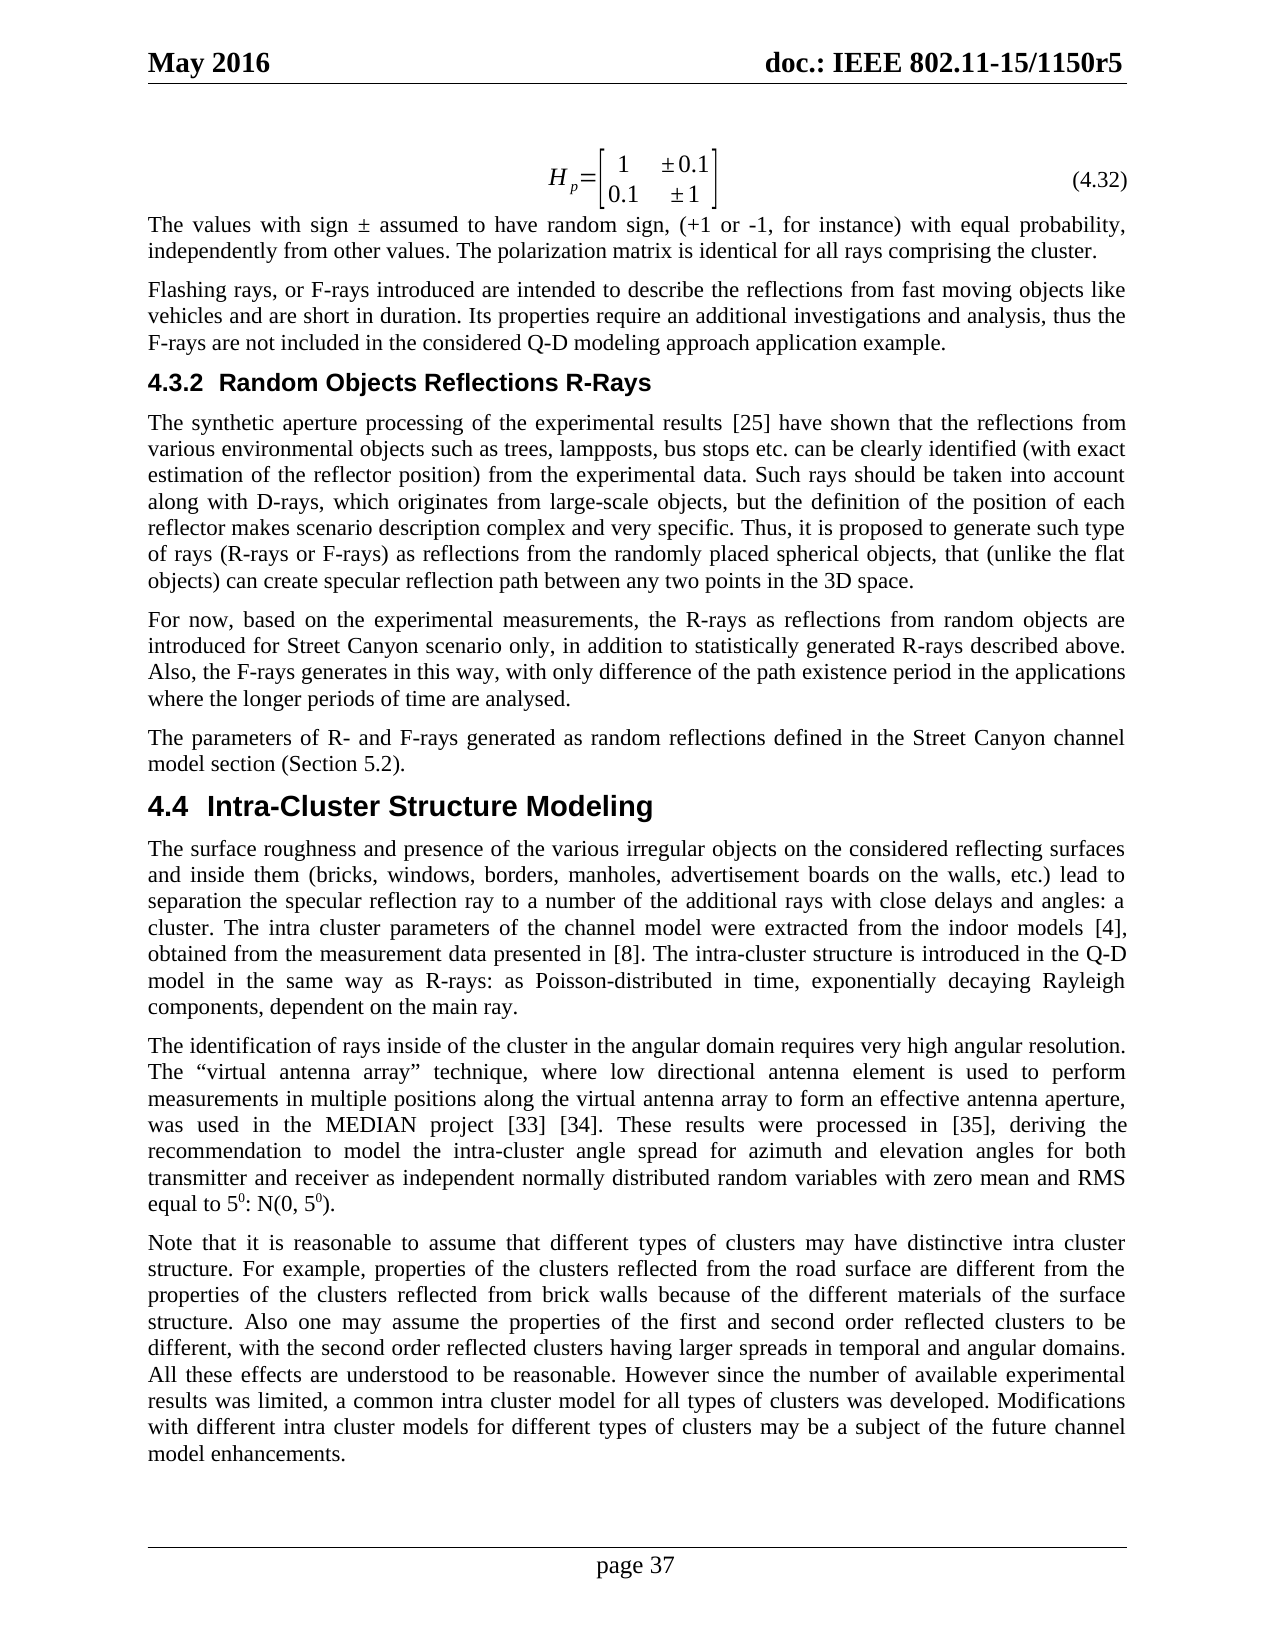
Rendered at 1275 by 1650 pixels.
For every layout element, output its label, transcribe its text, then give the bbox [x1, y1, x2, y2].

text The parameters of R- and F-rays generated as random reflections defined in the Street Canyon channel model section (Section 5.2). [148, 724, 1127, 776]
text The surface roughness and presence of the various irregular objects on the considered reflecting surfaces and inside them (bricks, windows, borders, manholes, advertisement boards on the walls, etc.) lead to separation the specular reflection ray to a number of the additional rays with close delays and angles: a cluster. The intra cluster parameters of the channel model were extracted from the indoor models [4], obtained from the measurement data presented in [8]. The intra-cluster structure is introduced in the Q-D model in the same way as R-rays: as Poisson-distributed in time, exponentially decaying Rayleigh components, dependent on the main ray. [148, 835, 1127, 1019]
text Flashing rays, or F-rays introduced are intended to describe the reflections from fast moving objects like vehicles and are short in duration. Its properties require an additional investigations and analysis, thus the F-rays are not included in the considered Q-D modeling approach application example. [148, 276, 1127, 355]
text The values with sign ± assumed to have random sign, (+1 or -1, for instance) with equal probability, independently from other values. The polarization matrix is identical for all rays comprising the cluster. [148, 211, 1127, 263]
text Note that it is reasonable to assume that different types of clusters may have distinctive intra cluster structure. For example, properties of the clusters reflected from the road surface are different from the properties of the clusters reflected from brick walls because of the different materials of the surface structure. Also one may assume the properties of the first and second order reflected clusters to be different, with the second order reflected clusters having larger spreads in temporal and angular domains. All these effects are understood to be reasonable. However since the number of available experimental results was limited, a common intra cluster model for all types of clusters was developed. Modifications with different intra cluster models for different types of clusters may be a subject of the future channel model enhancements. [148, 1229, 1127, 1466]
text For now, based on the experimental measurements, the R-rays as reflections from random objects are introduced for Street Canyon scenario only, in addition to statistically generated R-rays described above. Also, the F-rays generates in this way, with only difference of the path existence period in the applications where the longer periods of time are analysed. [148, 606, 1127, 711]
subtitle Random Objects Reflections R-Rays [148, 367, 1127, 396]
text The synthetic aperture processing of the experimental results [25] have shown that the reflections from various environmental objects such as trees, lampposts, bus stops etc. can be clearly identified (with exact estimation of the reflector position) from the experimental data. Such rays should be taken into account along with D-rays, which originates from large-scale objects, but the definition of the position of each reflector makes scenario description complex and very specific. Thus, it is proposed to generate such type of rays (R-rays or F-rays) as reflections from the randomly placed spherical objects, that (unlike the flat objects) can create specular reflection path between any two points in the 3D space. [148, 409, 1127, 593]
text The identification of rays inside of the cluster in the angular domain requires very high angular resolution. The “virtual antenna array” technique, where low directional antenna element is used to perform measurements in multiple positions along the virtual antenna array to form an effective antenna aperture, was used in the MEDIAN project [33] [34]. These results were processed in [35], deriving the recommendation to model the intra-cluster angle spread for azimuth and elevation angles for both transmitter and receiver as independent normally distributed random variables with zero mean and RMS equal to 50: N(0, 50). [148, 1032, 1127, 1216]
subtitle Intra-Cluster Structure Modeling [148, 789, 1127, 822]
